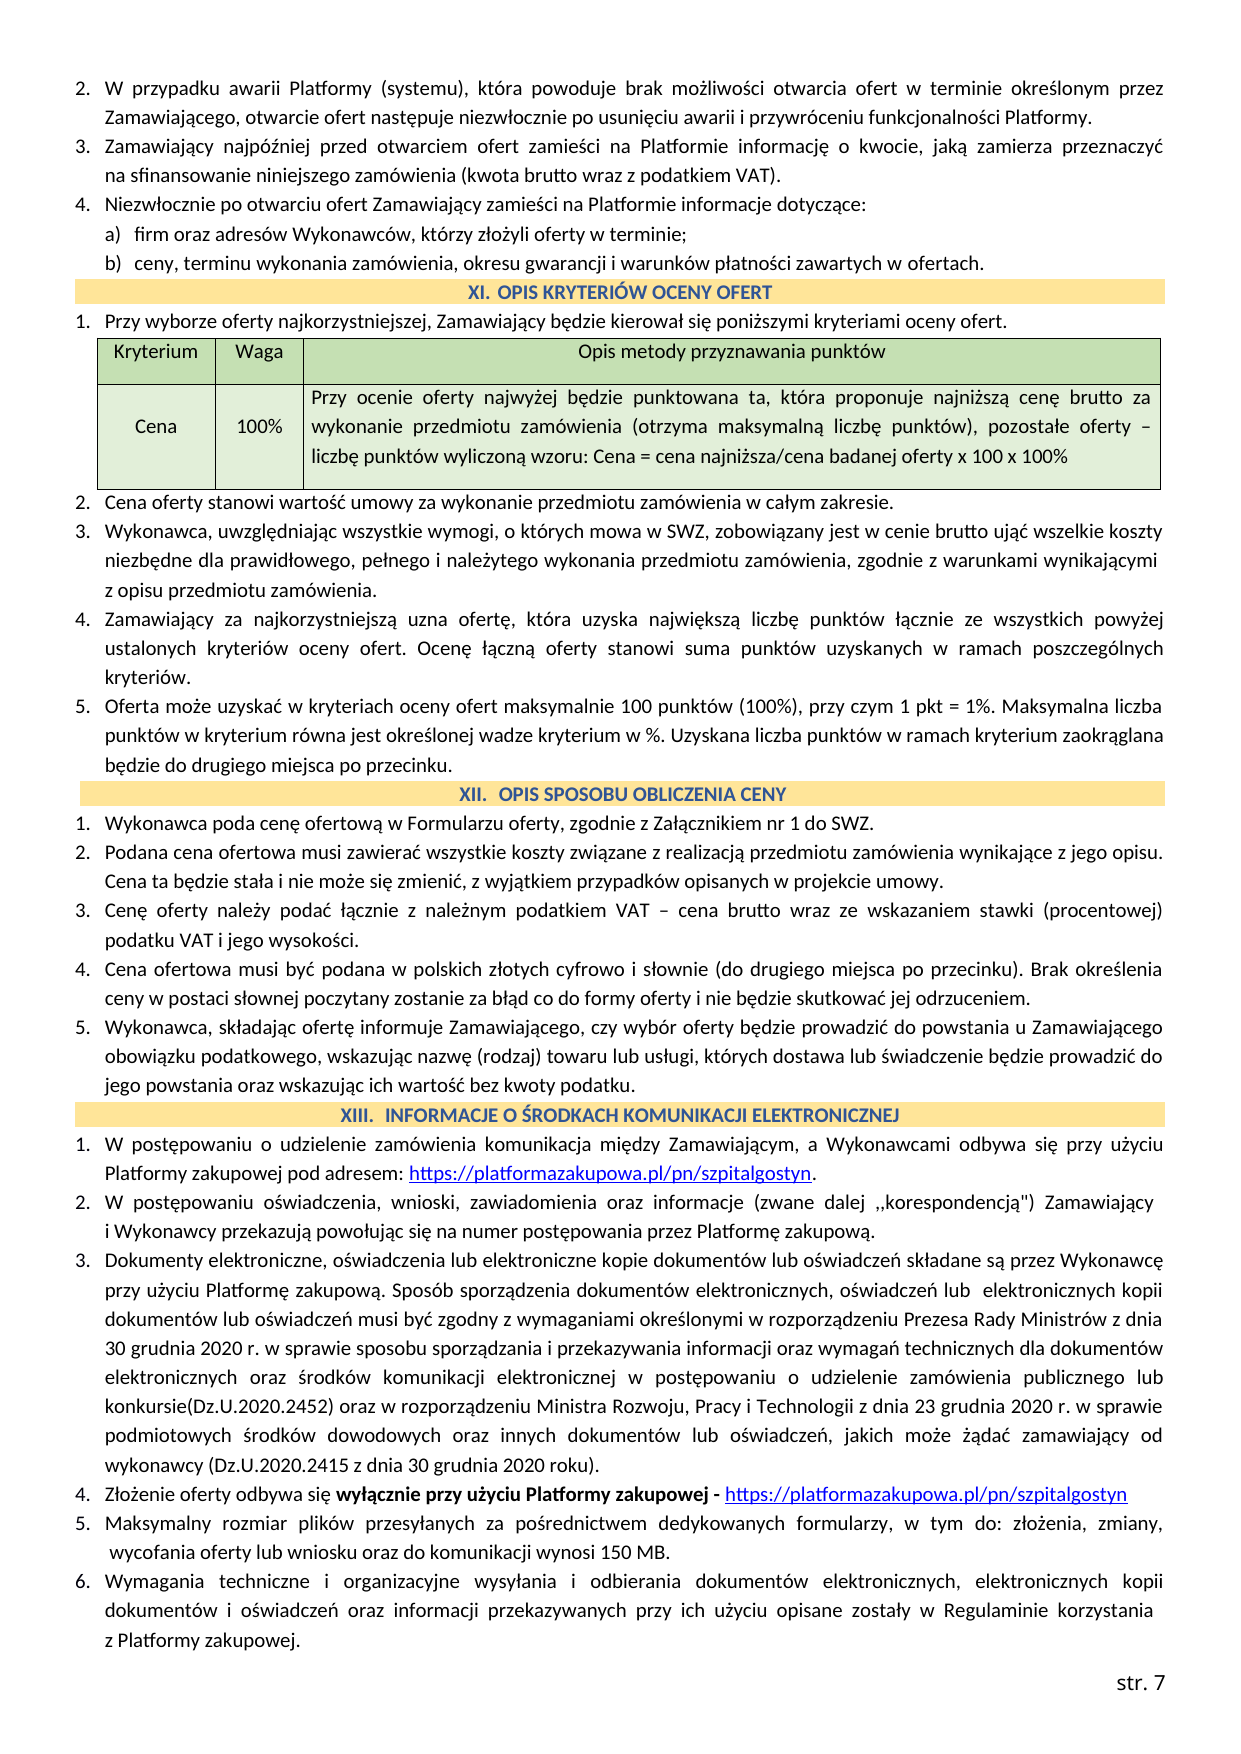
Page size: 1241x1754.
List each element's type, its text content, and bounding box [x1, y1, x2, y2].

list Cena oferty stanowi wartość umowy za wykonanie przedmiotu zamówienia w całym zakresie. [75, 489, 1165, 515]
list Wykonawca, uwzględniając wszystkie wymogi, o których mowa w SWZ, zobowiązany jest w cenie brutto ująć wszelkie koszty niezbędne dla prawidłowego, pełnego i należytego wykonania przedmiotu zamówienia, zgodnie z warunkami wynikającymi z opisu przedmiotu zamówienia. [75, 518, 1165, 602]
list Dokumenty elektroniczne, oświadczenia lub elektroniczne kopie dokumentów lub oświadczeń składane są przez Wykonawcę przy użyciu Platformę zakupową. Sposób sporządzenia dokumentów elektronicznych, oświadczeń lub elektronicznych kopii dokumentów lub oświadczeń musi być zgodny z wymaganiami określonymi w rozporządzeniu Prezesa Rady Ministrów z dnia 30 grudnia 2020 r. w sprawie sposobu sporządzania i przekazywania informacji oraz wymagań technicznych dla dokumentów elektronicznych oraz środków komunikacji elektronicznej w postępowaniu o udzielenie zamówienia publicznego lub konkursie(Dz.U.2020.2452) oraz w rozporządzeniu Ministra Rozwoju, Pracy i Technologii z dnia 23 grudnia 2020 r. w sprawie podmiotowych środków dowodowych oraz innych dokumentów lub oświadczeń, jakich może żądać zamawiający od wykonawcy (Dz.U.2020.2415 z dnia 30 grudnia 2020 roku). [75, 1248, 1165, 1477]
table_cell Przy ocenie oferty najwyżej będzie punktowana ta, która proponuje najniższą cenę brutto za wykonanie przedmiotu zamówienia (otrzyma maksymalną liczbę punktów), pozostałe oferty – liczbę punktów wyliczoną wzoru: Cena = cena najniższa/cena badanej oferty x 100 x 100% [304, 385, 1160, 489]
list Wykonawca, składając ofertę informuje Zamawiającego, czy wybór oferty będzie prowadzić do powstania u Zamawiającego obowiązku podatkowego, wskazując nazwę (rodzaj) towaru lub usługi, których dostawa lub świadczenie będzie prowadzić do jego powstania oraz wskazując ich wartość bez kwoty podatku. [75, 1014, 1165, 1098]
list Wykonawca poda cenę ofertową w Formularzu oferty, zgodnie z Załącznikiem nr 1 do SWZ. [75, 810, 1165, 836]
list Cenę oferty należy podać łącznie z należnym podatkiem VAT – cena brutto wraz ze wskazaniem stawki (procentowej) podatku VAT i jego wysokości. [75, 898, 1165, 952]
list ceny, terminu wykonania zamówienia, okresu gwarancji i warunków płatności zawartych w ofertach. [104, 250, 1165, 275]
list firm oraz adresów Wykonawców, którzy złożyli oferty w terminie; [104, 221, 1165, 246]
subtitle OPIS SPOSOBU OBLICZENIA CENY [80, 781, 1165, 806]
list Oferta może uzyskać w kryteriach oceny ofert maksymalnie 100 punktów (100%), przy czym 1 pkt = 1%. Maksymalna liczba punktów w kryterium równa jest określonej wadze kryterium w %. Uzyskana liczba punktów w ramach kryterium zaokrąglana będzie do drugiego miejsca po przecinku. [75, 693, 1165, 777]
list Złożenie oferty odbywa się wyłącznie przy użyciu Platformy zakupowej - https://platformazakupowa.pl/pn/szpitalgostyn [75, 1481, 1165, 1506]
subtitle INFORMACJE O ŚRODKACH KOMUNIKACJI ELEKTRONICZNEJ [75, 1102, 1165, 1127]
table_header Kryterium [98, 339, 215, 384]
list Maksymalny rozmiar plików przesyłanych za pośrednictwem dedykowanych formularzy, w tym do: złożenia, zmiany, wycofania oferty lub wniosku oraz do komunikacji wynosi 150 MB. [75, 1510, 1165, 1565]
table_header Waga [216, 339, 303, 384]
list Niezwłocznie po otwarciu ofert Zamawiający zamieści na Platformie informacje dotyczące: [75, 192, 1165, 217]
list Cena ofertowa musi być podana w polskich złotych cyfrowo i słownie (do drugiego miejsca po przecinku). Brak określenia ceny w postaci słownej poczytany zostanie za błąd co do formy oferty i nie będzie skutkować jej odrzuceniem. [75, 956, 1165, 1011]
table_cell 100% [216, 385, 303, 489]
list Zamawiający najpóźniej przed otwarciem ofert zamieści na Platformie informację o kwocie, jaką zamierza przeznaczyć na sfinansowanie niniejszego zamówienia (kwota brutto wraz z podatkiem VAT). [75, 133, 1165, 188]
list Przy wyborze oferty najkorzystniejszej, Zamawiający będzie kierował się poniższymi kryteriami oceny ofert. [75, 308, 1165, 334]
list Wymagania techniczne i organizacyjne wysyłania i odbierania dokumentów elektronicznych, elektronicznych kopii dokumentów i oświadczeń oraz informacji przekazywanych przy ich użyciu opisane zostały w Regulaminie korzystania z Platformy zakupowej. [75, 1568, 1165, 1652]
list W postępowaniu oświadczenia, wnioski, zawiadomienia oraz informacje (zwane dalej ,,korespondencją") Zamawiający i Wykonawcy przekazują powołując się na numer postępowania przez Platformę zakupową. [75, 1189, 1165, 1244]
table_header Opis metody przyznawania punktów [304, 339, 1160, 384]
list W przypadku awarii Platformy (systemu), która powoduje brak możliwości otwarcia ofert w terminie określonym przez Zamawiającego, otwarcie ofert następuje niezwłocznie po usunięciu awarii i przywróceniu funkcjonalności Platformy. [75, 75, 1165, 129]
list W postępowaniu o udzielenie zamówienia komunikacja między Zamawiającym, a Wykonawcami odbywa się przy użyciu Platformy zakupowej pod adresem: https://platformazakupowa.pl/pn/szpitalgostyn. [75, 1131, 1165, 1186]
list Zamawiający za najkorzystniejszą uzna ofertę, która uzyska największą liczbę punktów łącznie ze wszystkich powyżej ustalonych kryteriów oceny ofert. Ocenę łączną oferty stanowi suma punktów uzyskanych w ramach poszczególnych kryteriów. [75, 606, 1165, 690]
subtitle OPIS KRYTERIÓW OCENY OFERT [75, 279, 1165, 304]
list Podana cena ofertowa musi zawierać wszystkie koszty związane z realizacją przedmiotu zamówienia wynikające z jego opisu. Cena ta będzie stała i nie może się zmienić, z wyjątkiem przypadków opisanych w projekcie umowy. [75, 839, 1165, 894]
table_cell Cena [98, 385, 215, 489]
